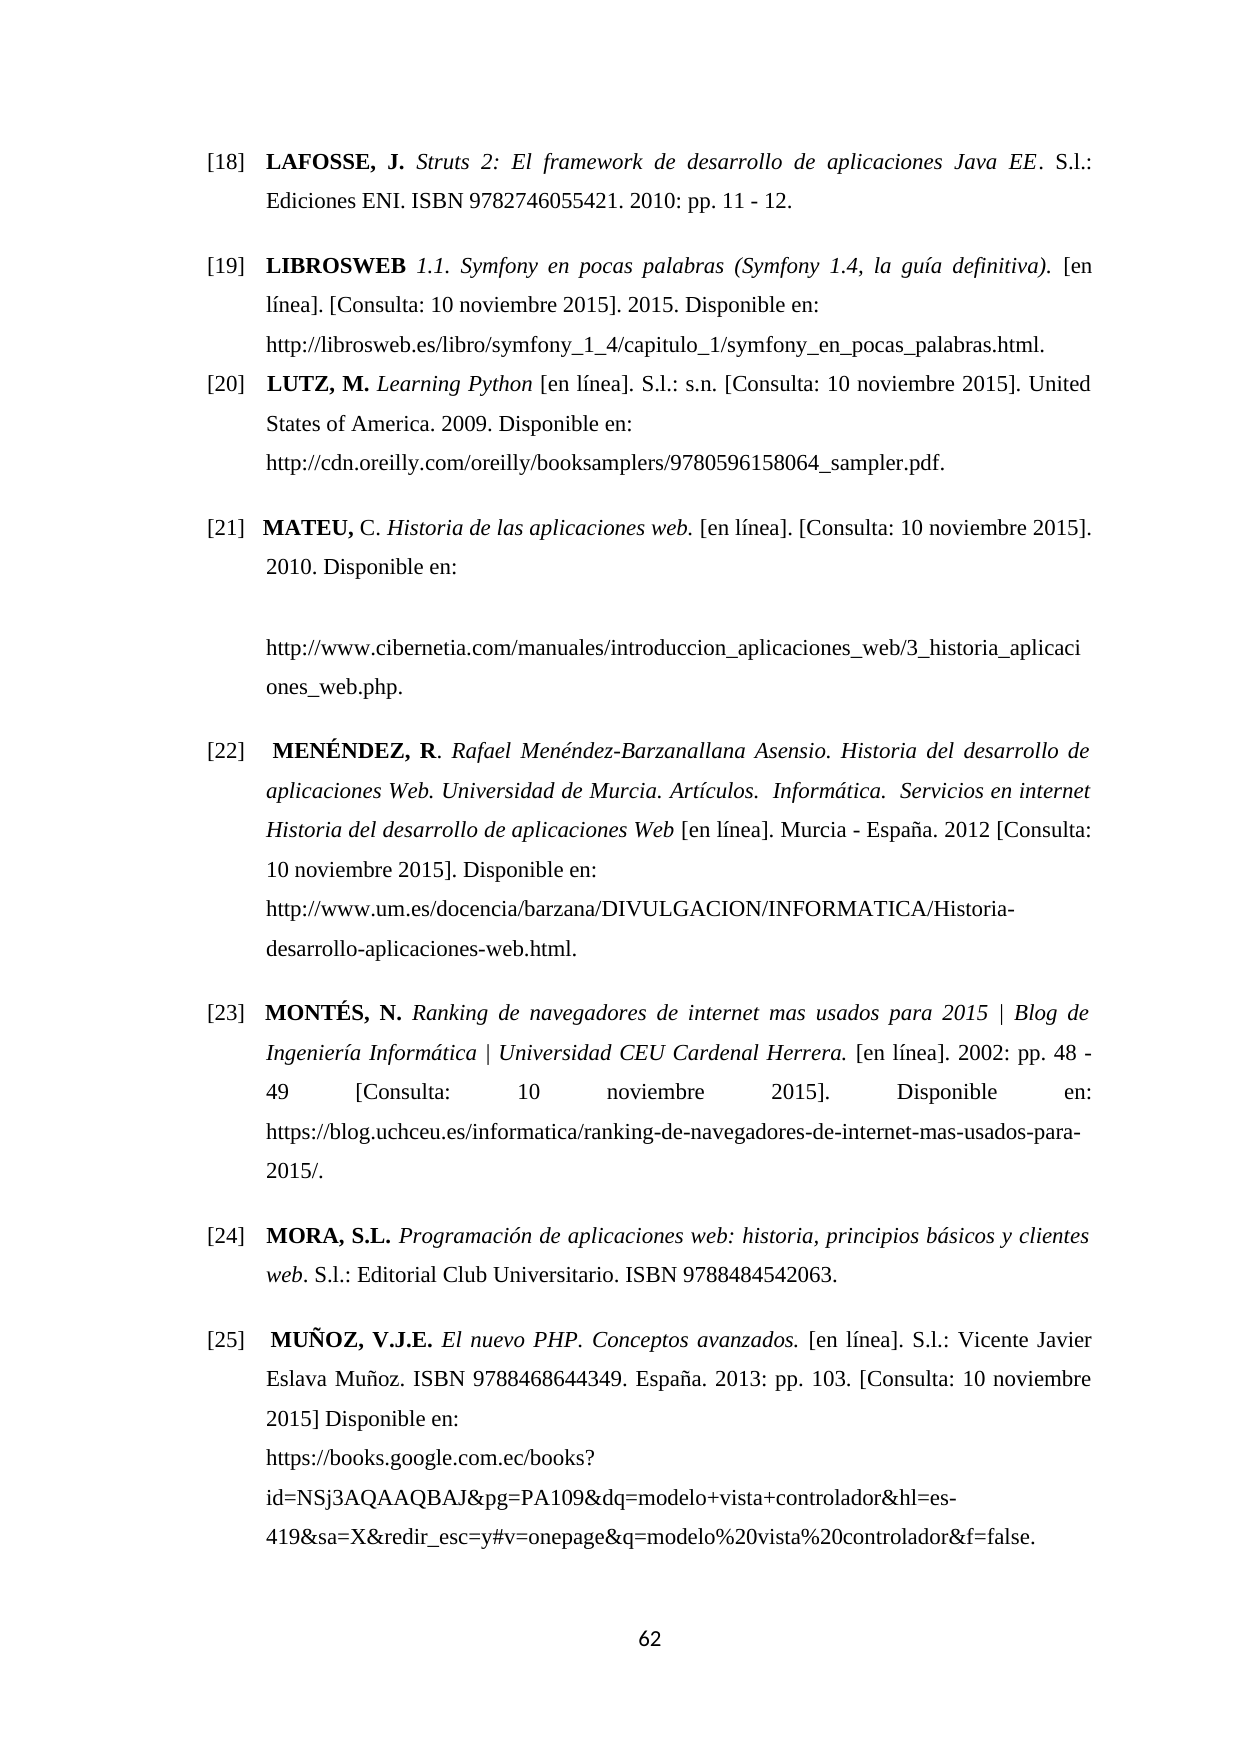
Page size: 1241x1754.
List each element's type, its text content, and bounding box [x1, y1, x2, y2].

text [20] LUTZ, M. Learning Python [en línea]. S.l.: s.n. [Consulta: 10 noviembre 2015]. United States of America. 2009. Disponible en: [207, 370, 1092, 436]
text http://librosweb.es/libro/symfony_1_4/capitulo_1/symfony_en_pocas_palabras.html. [207, 331, 1092, 357]
text [18] LAFOSSE, J. Struts 2: El framework de desarrollo de aplicaciones Java EE. S.l.: Ediciones ENI. ISBN 9782746055421. 2010: pp. 11 - 12. [207, 148, 1092, 213]
text http://www.um.es/docencia/barzana/DIVULGACION/INFORMATICA/Historia-desarrollo-aplicaciones-web.html. [207, 896, 1092, 961]
text [22] MENÉNDEZ, R. Rafael Menéndez-Barzanallana Asensio. Historia del desarrollo de aplicaciones Web. Universidad de Murcia. Artículos. Informática. Servicios en internet Historia del desarrollo de aplicaciones Web [en línea]. Murcia - España. 2012 [Consulta: 10 noviembre 2015]. Disponible en: [207, 738, 1092, 882]
text [19] LIBROSWEB 1.1. Symfony en pocas palabras (Symfony 1.4, la guía definitiva). [en línea]. [Consulta: 10 noviembre 2015]. 2015. Disponible en: [207, 252, 1092, 317]
text [24] MORA, S.L. Programación de aplicaciones web: historia, principios básicos y clientes web. S.l.: Editorial Club Universitario. ISBN 9788484542063. [207, 1222, 1092, 1288]
text http://cdn.oreilly.com/oreilly/booksamplers/9780596158064_sampler.pdf. [207, 449, 1092, 475]
text http://www.cibernetia.com/manuales/introduccion_aplicaciones_web/3_historia_aplicaciones_web.php. [207, 592, 1092, 699]
text [21] MATEU, C. Historia de las aplicaciones web. [en línea]. [Consulta: 10 noviembre 2015]. 2010. Disponible en: [207, 513, 1092, 579]
text https://books.google.com.ec/books?id=NSj3AQAAQBAJ&pg=PA109&dq=modelo+vista+controlador&hl=es-419&sa=X&redir_esc=y#v=onepage&q=modelo%20vista%20controlador&f=false. [207, 1444, 1092, 1549]
text [23] MONTÉS, N. Ranking de navegadores de internet mas usados para 2015 | Blog de Ingeniería Informática | Universidad CEU Cardenal Herrera. [en línea]. 2002: pp. 48 - 49 [Consulta: 10 noviembre 2015]. Disponible en: https://blog.uchceu.es/informatica/ranking-de-navegadores-de-internet-mas-usados-para-2015/. [207, 999, 1092, 1184]
text [25] MUÑOZ, V.J.E. El nuevo PHP. Conceptos avanzados. [en línea]. S.l.: Vicente Javier Eslava Muñoz. ISBN 9788468644349. España. 2013: pp. 103. [Consulta: 10 noviembre 2015] Disponible en: [207, 1326, 1092, 1431]
